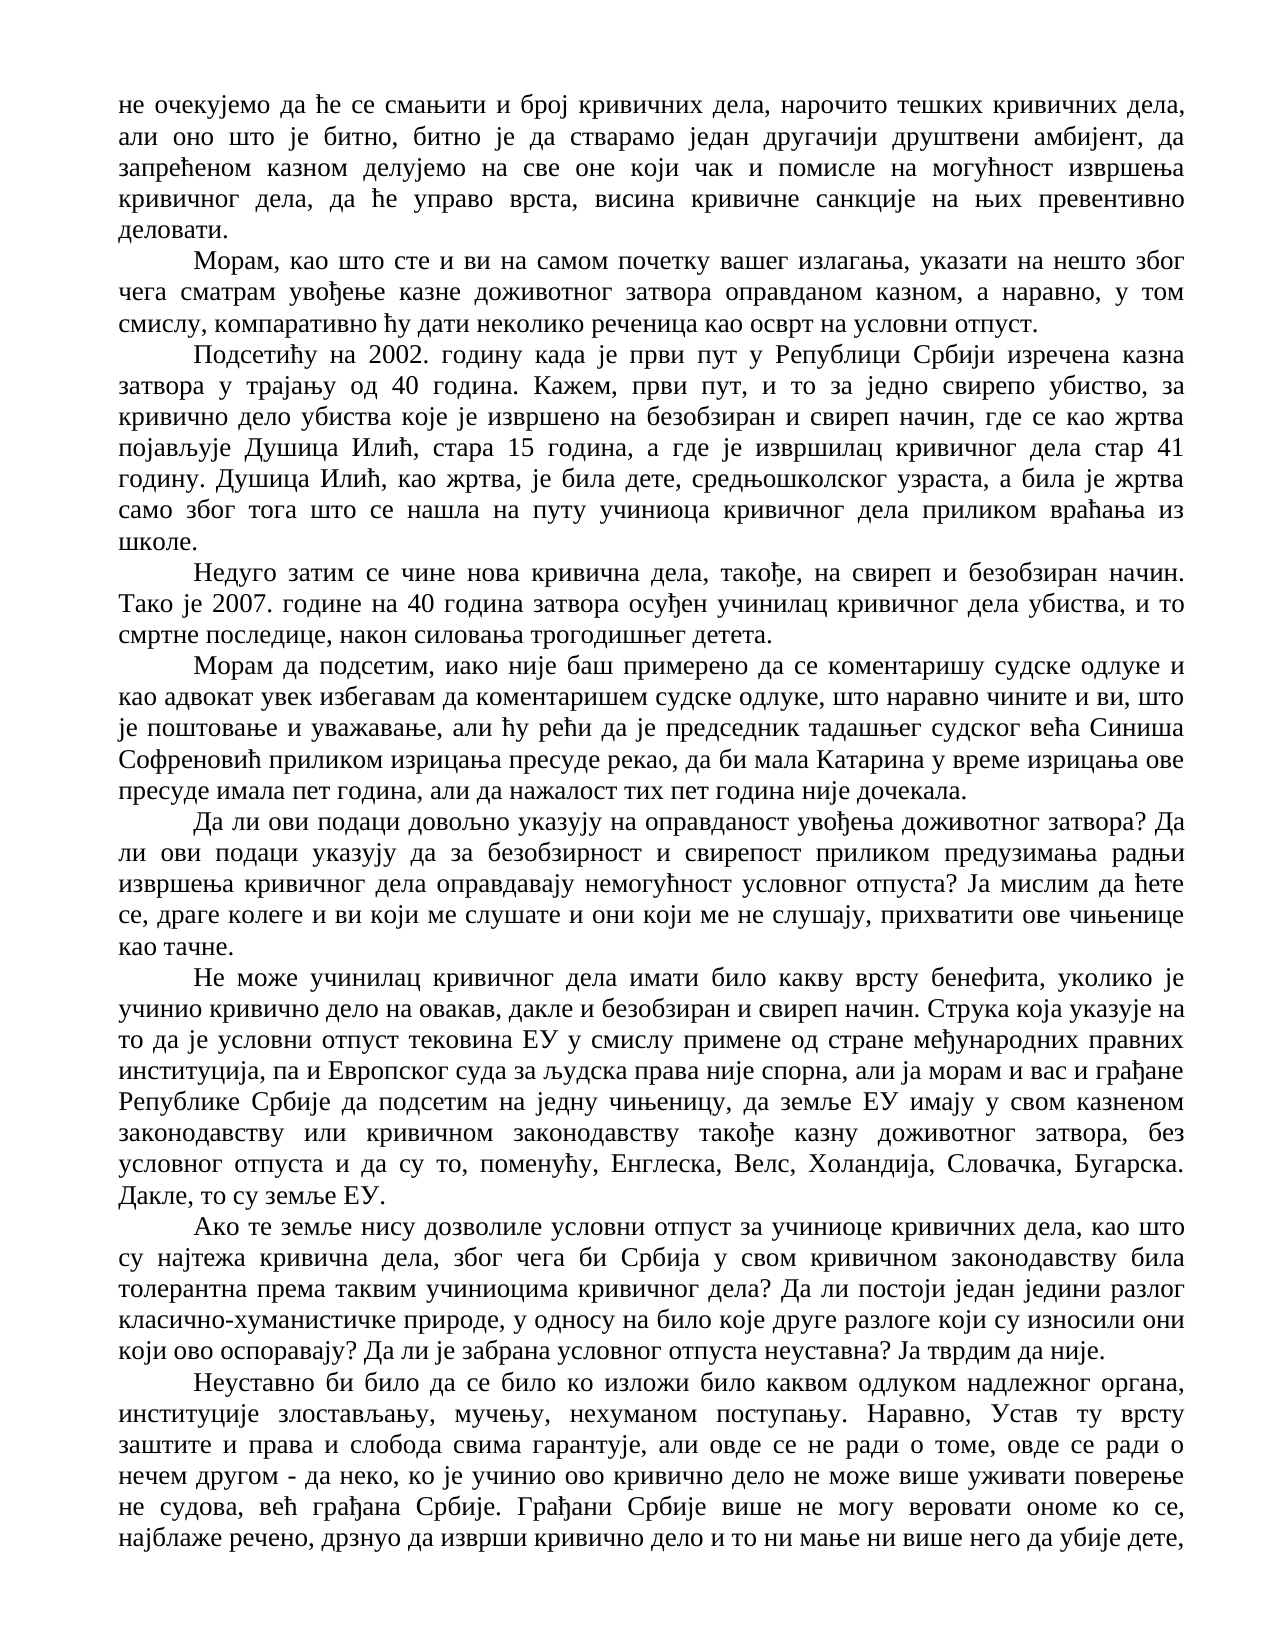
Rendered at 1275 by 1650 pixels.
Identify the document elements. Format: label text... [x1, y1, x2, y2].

text Подсетићу на 2002. годину када је први пут у Републици Србији изречена казна затвора у трајању од 40 година. Кажем, први пут, и то за једно свирепо убиство, за кривично дело убиства које је извршено на безобзиран и свиреп начин, где се као жртва појављује Душица Илић, стара 15 година, а где је извршилац кривичног дела стар 41 годину. Душица Илић, као жртва, је била дете, средњошколског узраста, а била је жртва само због тога што се нашла на путу учиниоца кривичног дела приликом враћања из школе. [118, 338, 1186, 556]
text Морам, као што сте и ви на самом почетку вашег излагања, указати на нешто због чега сматрам увођење казне доживотног затвора оправданом казном, а наравно, у том смислу, компаративно ћу дати неколико реченица као осврт на условни отпуст. [118, 244, 1186, 338]
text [118, 1366, 1186, 1552]
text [118, 89, 1186, 244]
text Недуго затим се чине нова кривична дела, такође, на свиреп и безобзиран начин. Тако је 2007. године на 40 година затвора осуђен учинилац кривичног дела убиства, и то смртне последице, након силовања трогодишњег детета. [118, 556, 1186, 649]
text Ако те земље нису дозволиле условни отпуст за учиниоце кривичних дела, као што су најтежа кривична дела, због чега би Србија у свом кривичном законодавству била толерантна према таквим учиниоцима кривичног дела? Да ли постоји један једини разлог класично-хуманистичке природе, у односу на било које друге разлоге који су износили они који ово оспоравају? Да ли је забрана условног отпуста неуставна? Ја тврдим да није. [118, 1210, 1186, 1366]
text Да ли ови подаци довољно указују на оправданост увођења доживотног затвора? Да ли ови подаци указују да за безобзирност и свирепост приликом предузимања радњи извршења кривичног дела оправдавају немогућност условног отпуста? Ја мислим да ћете се, драге колеге и ви који ме слушате и они који ме не слушају, прихватити ове чињенице као тачне. [118, 805, 1186, 961]
text Морам да подсетим, иако није баш примерено да се коментаришу судске одлуке и као адвокат увек избегавам да коментаришем судске одлуке, што наравно чините и ви, што је поштовање и уважавање, али ћу рећи да је председник тадашњег судског већа Синиша Софреновић приликом изрицања пресуде рекао, да би мала Катарина у време изрицања ове пресуде имала пет година, али да нажалост тих пет година није дочекала. [118, 649, 1186, 805]
text Не може учинилац кривичног дела имати било какву врсту бенефита, уколико је учинио кривично дело на овакав, дакле и безобзиран и свиреп начин. Струка која указује на то да је условни отпуст тековина ЕУ у смислу примене од стране међународних правних институција, па и Европског суда за људска права није спорна, али ја морам и вас и грађане Републике Србије да подсетим на једну чињеницу, да земље ЕУ имају у свом казненом законодавству или кривичном законодавству такође казну доживотног затвора, без условног отпуста и да су то, поменућу, Енглеска, Велс, Холандија, Словачка, Бугарска. Дакле, то су земље ЕУ. [118, 961, 1186, 1210]
